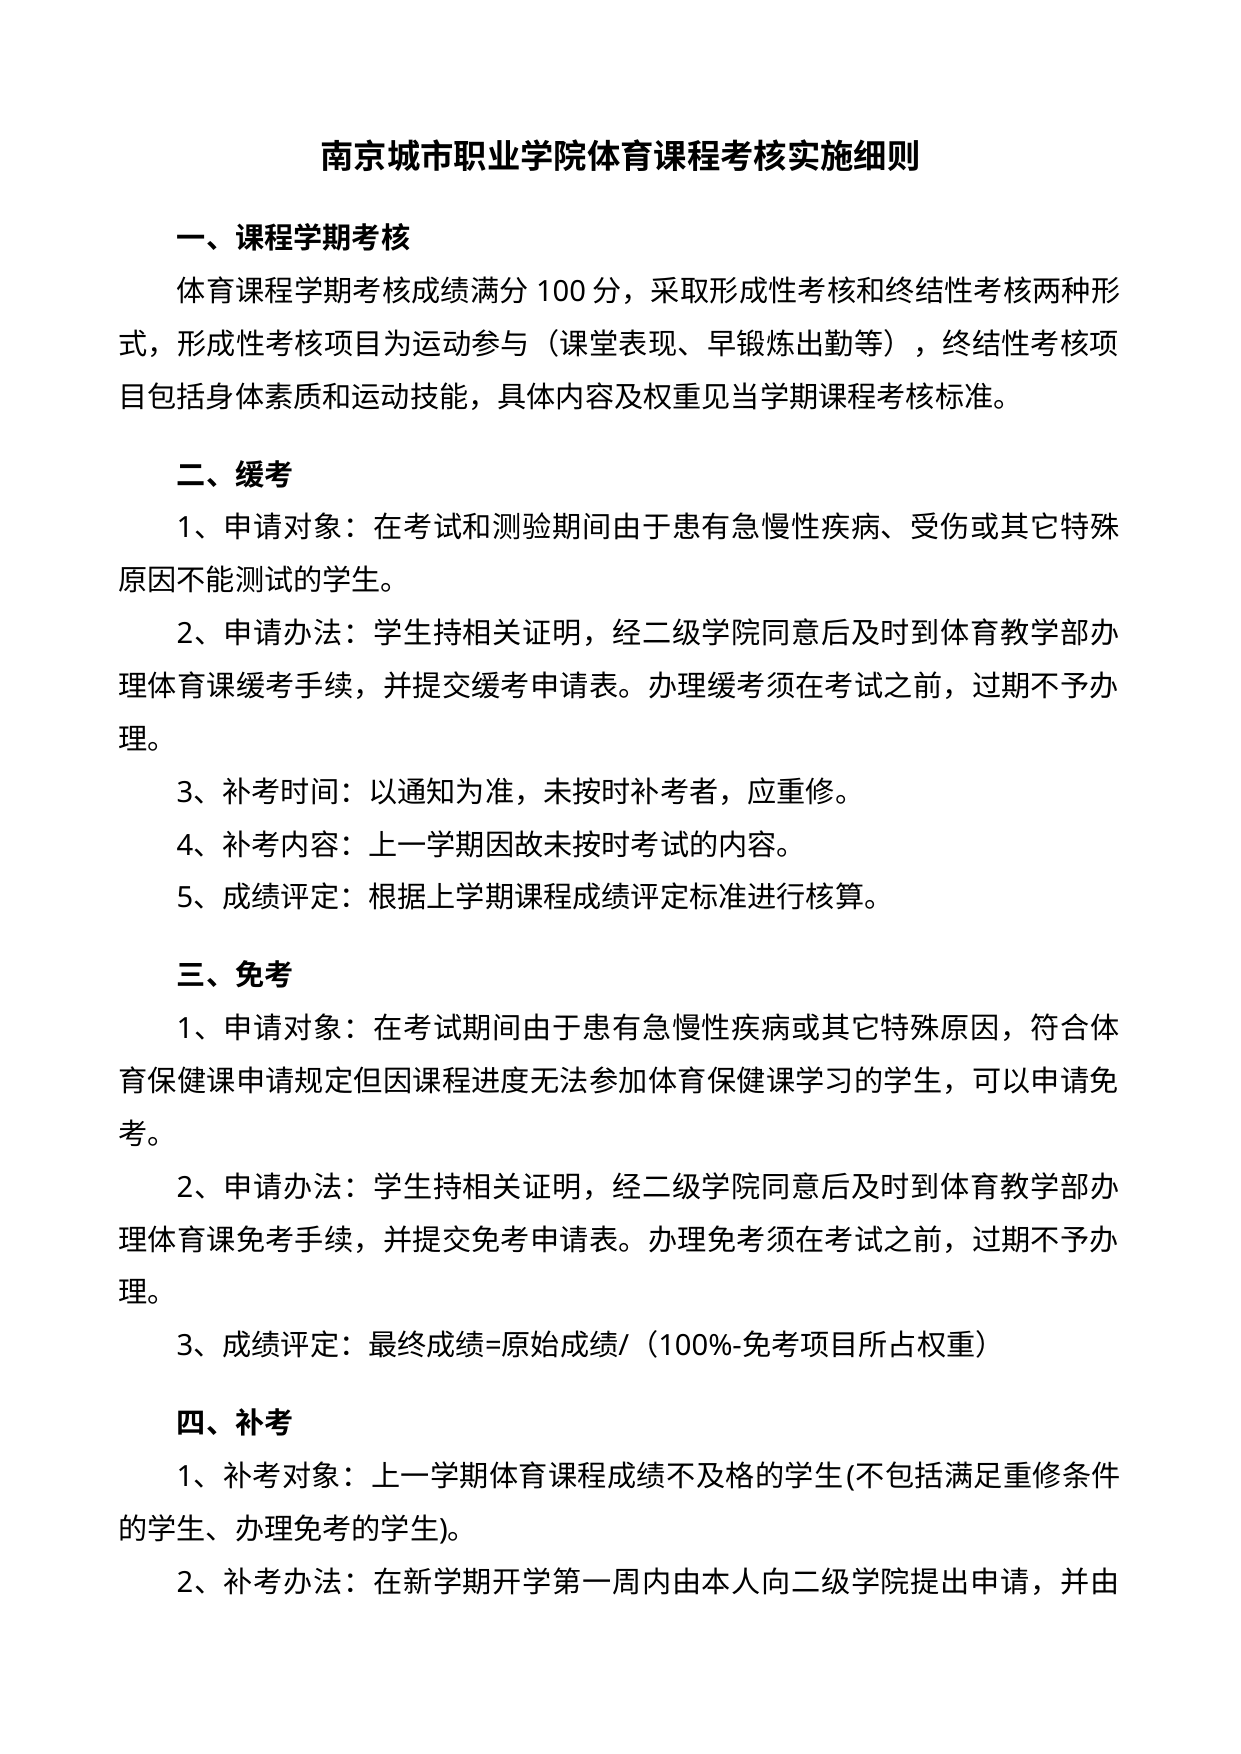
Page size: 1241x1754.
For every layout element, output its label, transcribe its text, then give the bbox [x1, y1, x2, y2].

text 三、免考 [118, 952, 1122, 994]
text 2、申请办法：学生持相关证明，经二级学院同意后及时到体育教学部办理体育课免考手续，并提交免考申请表。办理免考须在考试之前，过期不予办理。 [118, 1163, 1122, 1311]
text 2、申请办法：学生持相关证明，经二级学院同意后及时到体育教学部办理体育课缓考手续，并提交缓考申请表。办理缓考须在考试之前，过期不予办理。 [118, 609, 1122, 758]
text 一、课程学期考核 [118, 215, 1122, 257]
text 5、成绩评定：根据上学期课程成绩评定标准进行核算。 [118, 874, 1122, 916]
text 3、成绩评定：最终成绩=原始成绩/（100%-免考项目所占权重） [118, 1322, 1122, 1364]
text 1、申请对象：在考试和测验期间由于患有急慢性疾病、受伤或其它特殊原因不能测试的学生。 [118, 504, 1122, 599]
text 体育课程学期考核成绩满分100分，采取形成性考核和终结性考核两种形式，形成性考核项目为运动参与（课堂表现、早锻炼出勤等），终结性考核项目包括身体素质和运动技能，具体内容及权重见当学期课程考核标准。 [118, 267, 1122, 416]
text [118, 1558, 1122, 1601]
text 1、补考对象：上一学期体育课程成绩不及格的学生(不包括满足重修条件的学生、办理免考的学生)。 [118, 1452, 1122, 1548]
text 1、申请对象：在考试期间由于患有急慢性疾病或其它特殊原因，符合体育保健课申请规定但因课程进度无法参加体育保健课学习的学生，可以申请免考。 [118, 1005, 1122, 1153]
text 3、补考时间：以通知为准，未按时补考者，应重修。 [118, 768, 1122, 811]
text 4、补考内容：上一学期因故未按时考试的内容。 [118, 821, 1122, 863]
text 南京城市职业学院体育课程考核实施细则 [118, 129, 1122, 178]
text 四、补考 [118, 1400, 1122, 1442]
text 二、缓考 [118, 451, 1122, 493]
